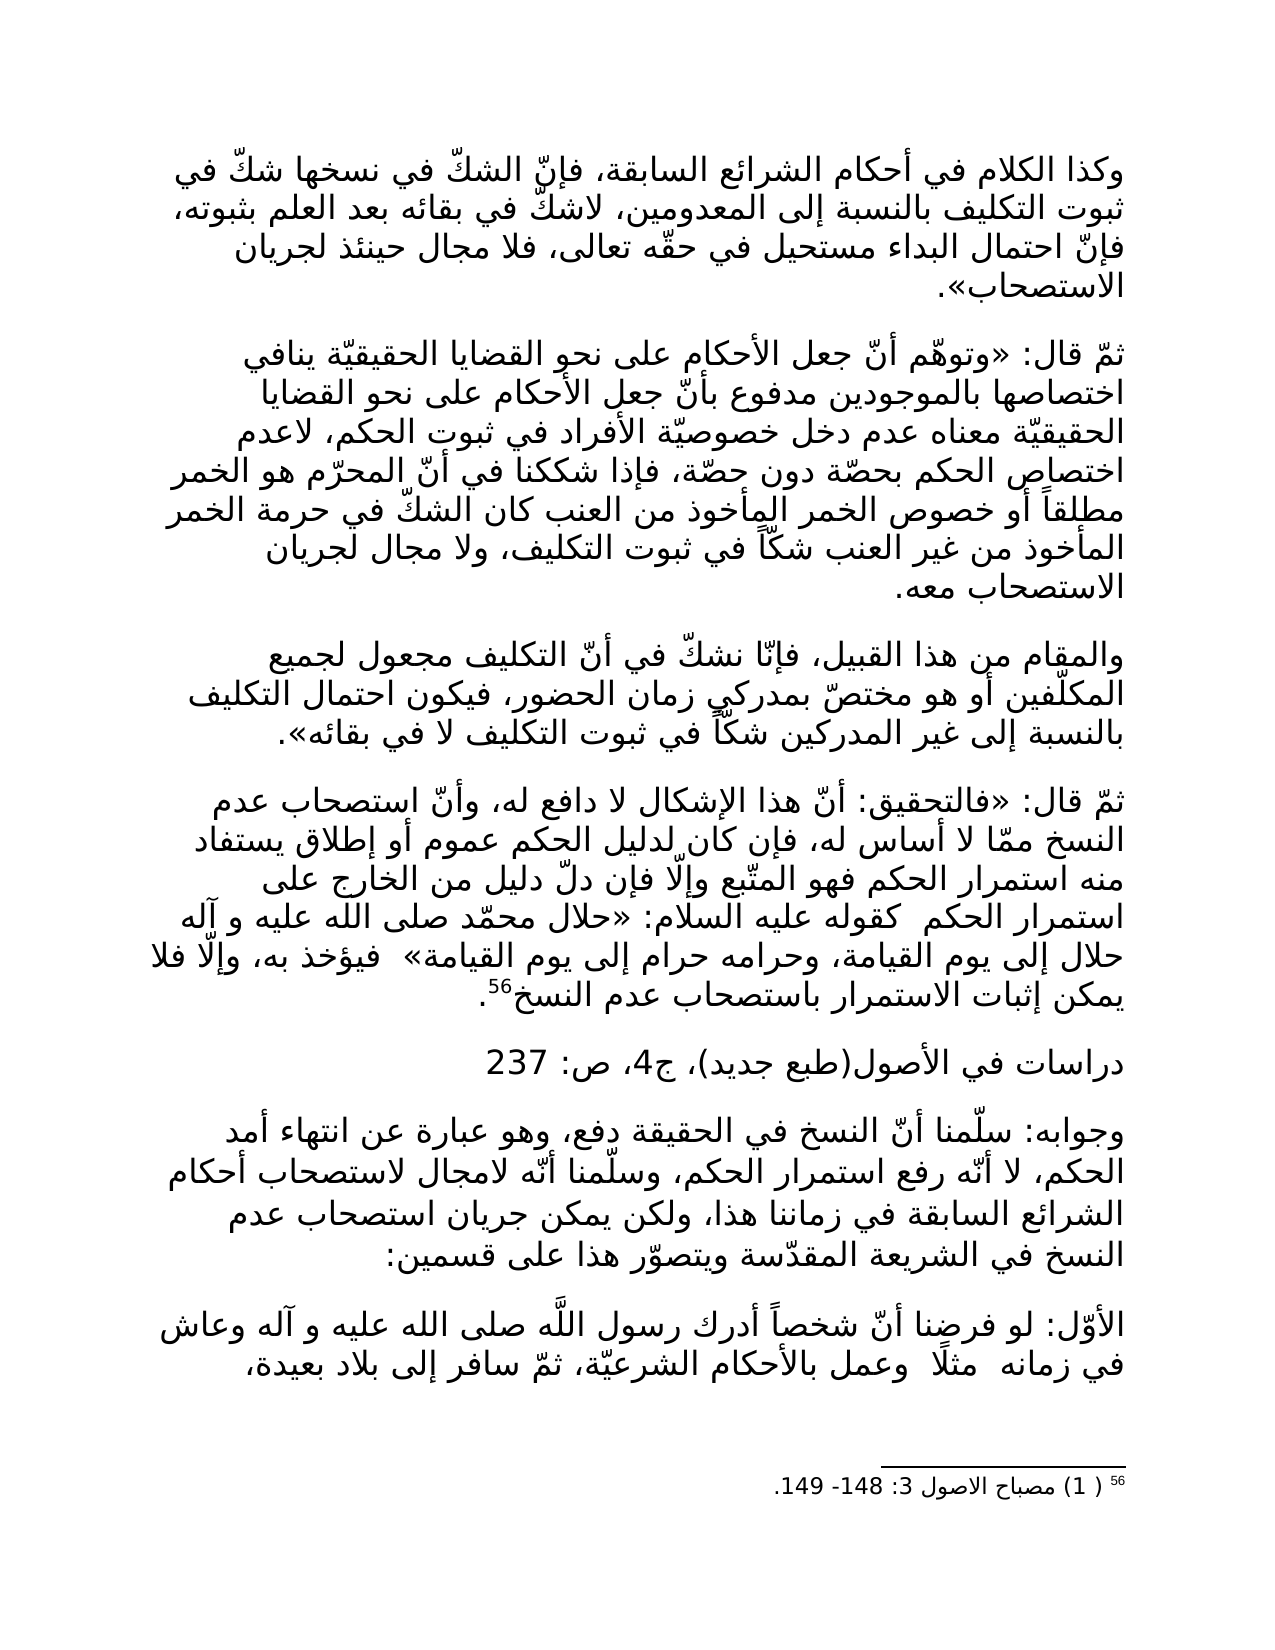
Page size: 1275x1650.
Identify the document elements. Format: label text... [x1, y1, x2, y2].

text وكذا الكلام في أحكام الشرائع السابقة، فإنّ الشكّ في نسخها شكّ في ثبوت التكليف بالنسبة إلى المعدومين، لاشكّ في بقائه بعد العلم بثبوته، فإنّ احتمال البداء مستحيل في حقّه تعالى، فلا مجال حينئذ لجريان الاستصحاب». [150, 150, 1125, 305]
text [150, 1306, 1125, 1383]
text والمقام من هذا القبيل، فإنّا نشكّ في أنّ التكليف مجعول لجميع المكلّفين أو هو مختصّ بمدركي زمان الحضور، فيكون احتمال التكليف بالنسبة إلى غير المدركين شكّاً في ثبوت التكليف لا في بقائه». [150, 636, 1125, 752]
text ثمّ قال: «وتوهّم أنّ جعل الأحكام على نحو القضايا الحقيقيّة ينافي اختصاصها بالموجودين مدفوع بأنّ جعل الأحكام على نحو القضايا الحقيقيّة معناه عدم دخل خصوصيّة الأفراد في ثبوت الحكم، لاعدم اختصاص الحكم بحصّة دون حصّة، فإذا شككنا في أنّ المحرّم هو الخمر مطلقاً أو خصوص الخمر المأخوذ من العنب كان الشكّ في حرمة الخمر المأخوذ من غير العنب شكّاً في ثبوت التكليف، ولا مجال لجريان الاستصحاب معه. [150, 334, 1125, 607]
text دراسات في الأصول(طبع جديد)، ج‏4، ص: 237 [150, 1044, 1125, 1083]
text ثمّ قال: «فالتحقيق: أنّ هذا الإشكال لا دافع له، وأنّ استصحاب عدم النسخ ممّا لا أساس له، فإن كان لدليل الحكم عموم أو إطلاق يستفاد منه استمرار الحكم فهو المتّبع وإلّا فإن دلّ دليل من الخارج على استمرار الحكم كقوله عليه السلام: «حلال محمّد صلى الله عليه و آله حلال إلى يوم القيامة، وحرامه حرام إلى يوم القيامة» فيؤخذ به، وإلّا فلا يمكن إثبات الاستمرار باستصحاب عدم النسخ‏. [150, 781, 1125, 1014]
text وجوابه: سلّمنا أنّ النسخ في الحقيقة دفع، وهو عبارة عن انتهاء أمد الحكم، لا أنّه رفع استمرار الحكم، وسلّمنا أنّه لامجال لاستصحاب أحكام الشرائع السابقة في زماننا هذا، ولكن يمكن جريان استصحاب عدم النسخ في الشريعة المقدّسة ويتصوّر هذا على قسمين: [150, 1112, 1125, 1274]
